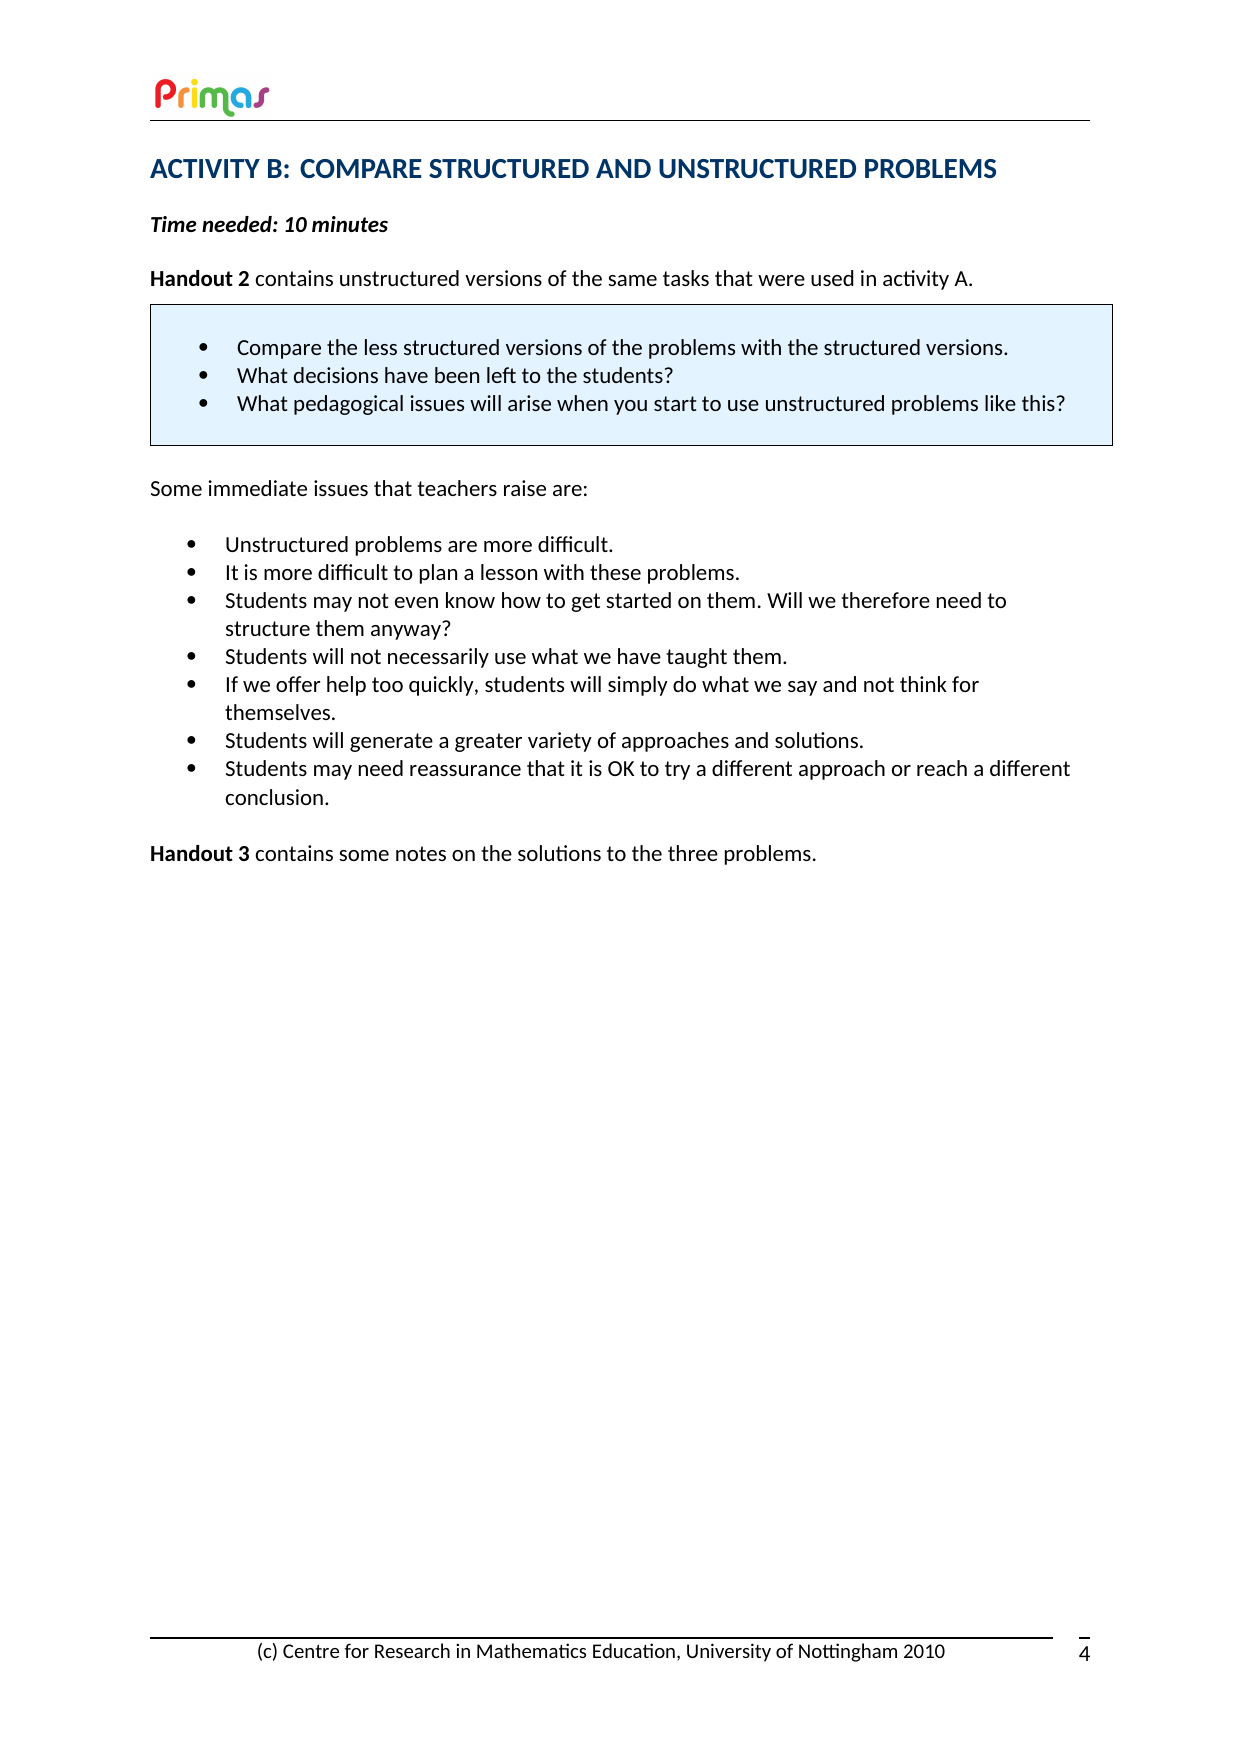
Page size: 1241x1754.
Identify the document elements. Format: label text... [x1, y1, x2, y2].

table_header Compare the less structured versions of the problems with the structured versions. What decisions have been left to the students? What pedagogical issues will arise when you start to use unstructured problems like this? [151, 305, 1112, 445]
subtitle Activity B: Compare structured and unstructured problems [150, 150, 1090, 186]
picture [150, 73, 272, 120]
list It is more difficult to plan a lesson with these problems. [187, 558, 1090, 586]
subtitle Time needed: 10 minutes [150, 211, 1090, 239]
text Handout 3 contains some notes on the solutions to the three problems. [150, 839, 1090, 867]
list Students may need reassurance that it is OK to try a different approach or reach a different conclusion. [187, 754, 1090, 811]
text Some immediate issues that teachers raise are: [150, 474, 1090, 530]
list Unstructured problems are more difficult. [187, 530, 1090, 558]
subtitle Handout 2 contains unstructured versions of the same tasks that were used in activity A. [150, 264, 1090, 292]
list Students will generate a greater variety of approaches and solutions. [187, 727, 1090, 754]
list Students may not even know how to get started on them. Will we therefore need to structure them anyway? [187, 586, 1090, 642]
list Students will not necessarily use what we have taught them. [187, 642, 1090, 671]
list If we offer help too quickly, students will simply do what we say and not think for themselves. [187, 671, 1090, 727]
